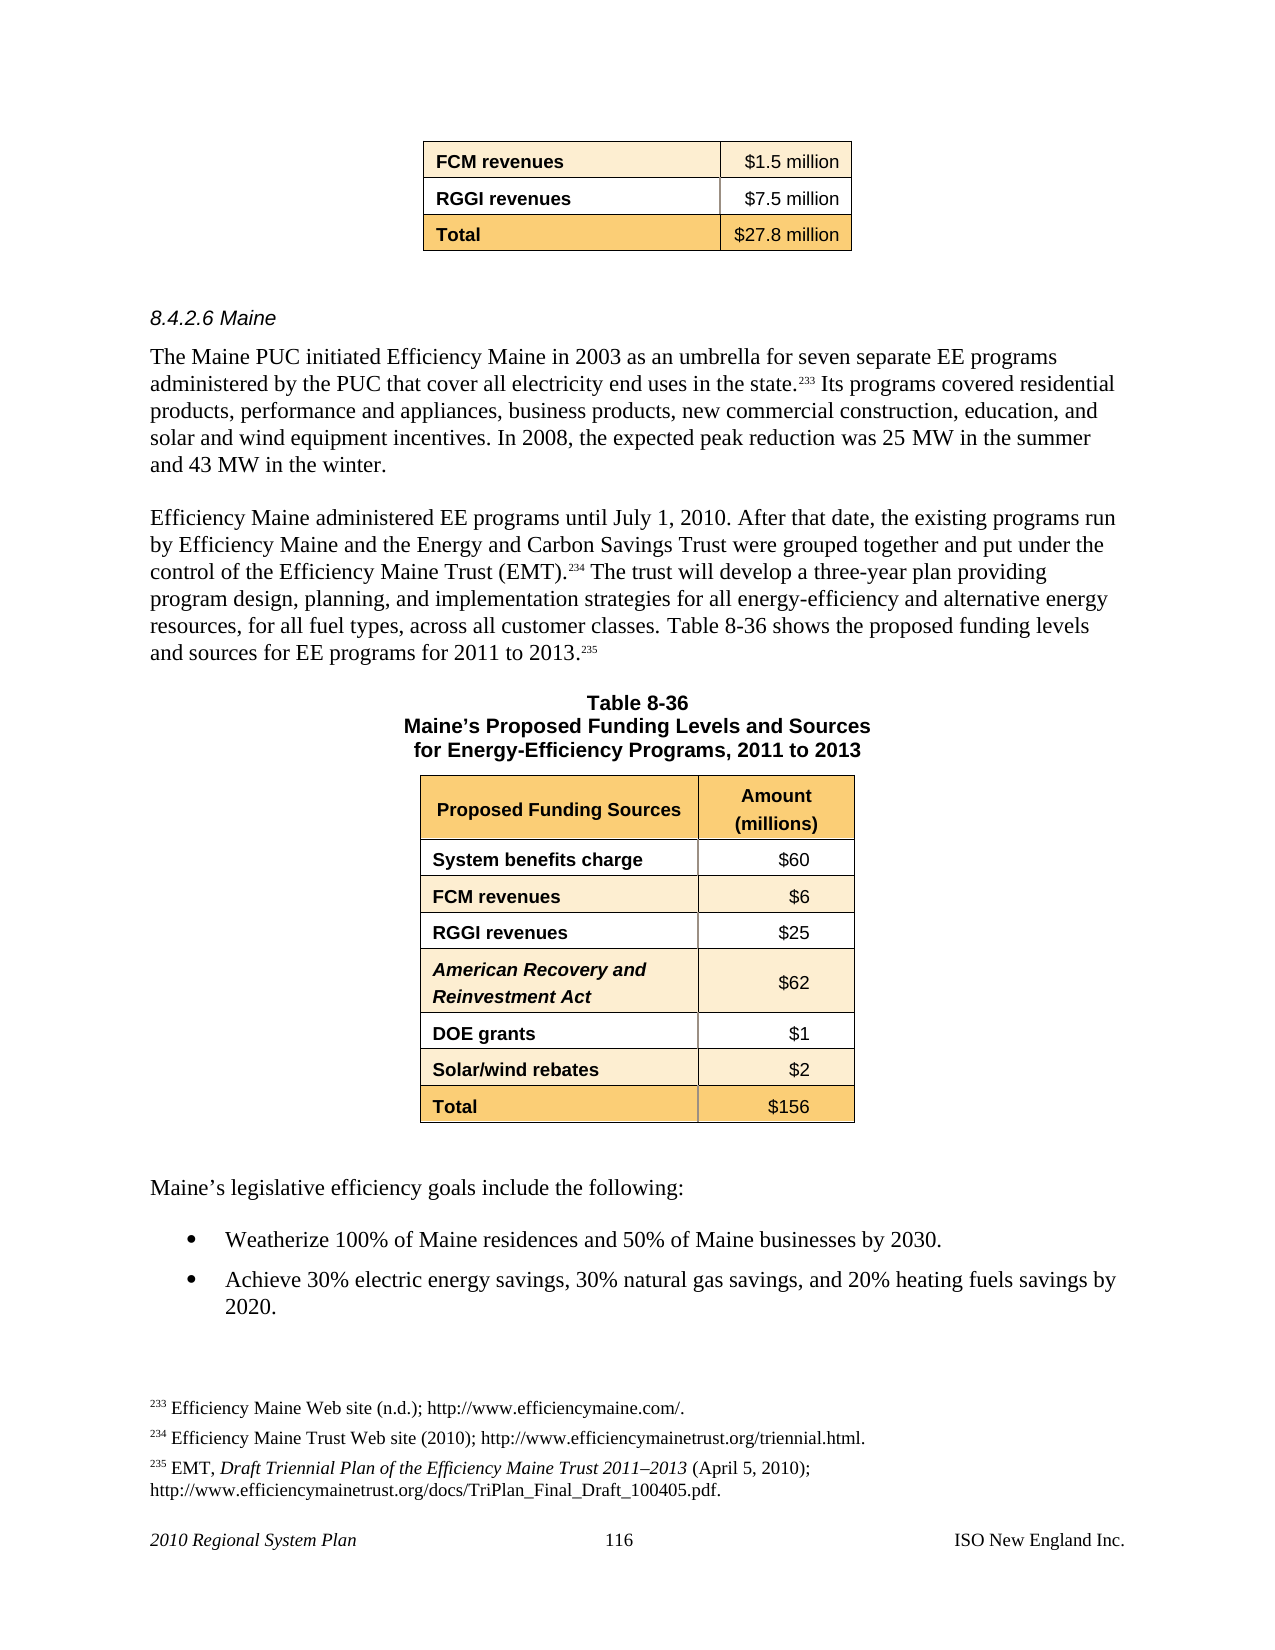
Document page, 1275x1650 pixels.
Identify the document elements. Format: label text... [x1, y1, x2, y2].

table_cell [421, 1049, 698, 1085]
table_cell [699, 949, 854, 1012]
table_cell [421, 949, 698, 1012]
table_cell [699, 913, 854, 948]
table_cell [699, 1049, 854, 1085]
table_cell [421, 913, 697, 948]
text Achieve 30% electric energy savings, 30% natural gas savings, and 20% heating fuels savings by 2020. [187, 1265, 1125, 1319]
subtitle Maine [150, 303, 1125, 330]
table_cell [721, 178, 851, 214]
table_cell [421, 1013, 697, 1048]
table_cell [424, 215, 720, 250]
text Maine’s legislative efficiency goals include the following: [150, 1173, 1125, 1200]
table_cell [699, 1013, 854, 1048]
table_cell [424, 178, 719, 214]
text The Maine PUC initiated Efficiency Maine in 2003 as an umbrella for seven separate EE programs administered by the PUC that cover all electricity end uses in the state. Its programs covered residential products, performance and appliances, business products, new commercial construction, education, and solar and wind equipment incentives. In 2008, the expected peak reduction was 25 MW in the summer and 43 MW in the winter. [150, 342, 1125, 478]
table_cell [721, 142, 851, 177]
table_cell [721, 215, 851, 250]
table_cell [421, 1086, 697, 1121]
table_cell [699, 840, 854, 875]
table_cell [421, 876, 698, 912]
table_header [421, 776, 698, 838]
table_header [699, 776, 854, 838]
text Weatherize 100% of Maine residences and 50% of Maine businesses by 2030. [187, 1225, 1125, 1252]
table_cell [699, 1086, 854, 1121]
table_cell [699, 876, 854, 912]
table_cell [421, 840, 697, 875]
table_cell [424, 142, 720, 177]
